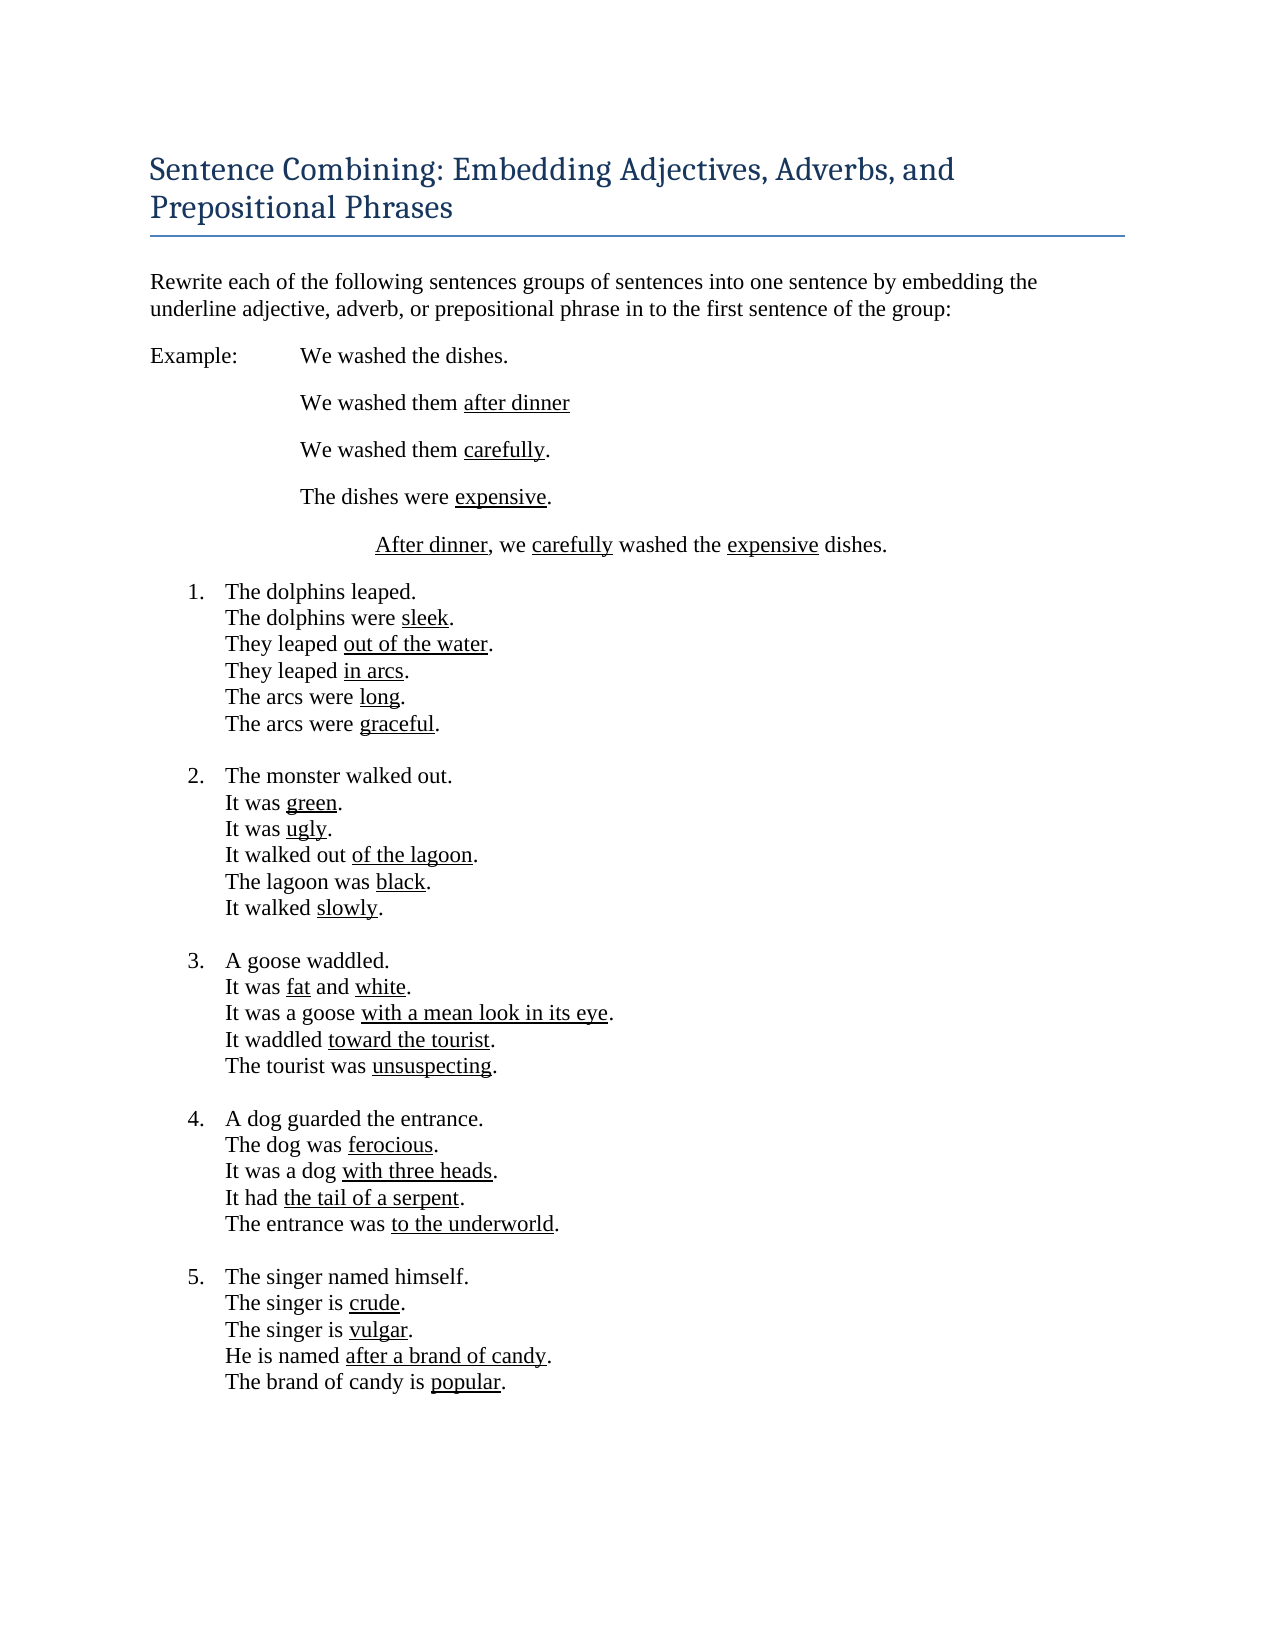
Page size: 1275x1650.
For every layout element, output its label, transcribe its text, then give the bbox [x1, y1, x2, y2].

list It had the tail of a serpent. [225, 1184, 1125, 1210]
text Example: We washed the dishes. [150, 342, 1125, 368]
list The lagoon was black. [225, 868, 1125, 894]
text We washed them carefully. [150, 436, 1125, 463]
list The arcs were graceful. [225, 709, 1125, 736]
text Rewrite each of the following sentences groups of sentences into one sentence by embedding the underline adjective, adverb, or prepositional phrase in to the first sentence of the group: [150, 268, 1125, 321]
list The monster walked out. [187, 762, 1125, 789]
text The dishes were expensive. [150, 483, 1125, 510]
text After dinner, we carefully washed the expensive dishes. [150, 531, 1125, 557]
list It was a dog with three heads. [225, 1158, 1125, 1184]
title Sentence Combining: Embedding Adjectives, Adverbs, and Prepositional Phrases [150, 150, 1125, 235]
list It walked out of the lagoon. [225, 841, 1125, 868]
list The arcs were long. [225, 683, 1125, 709]
list It was ugly. [225, 815, 1125, 841]
list The singer is crude. [225, 1289, 1125, 1316]
list The dolphins leaped. [187, 578, 1125, 604]
list They leaped in arcs. [225, 657, 1125, 683]
list The dog was ferocious. [225, 1131, 1125, 1158]
list The entrance was to the underworld. [225, 1210, 1125, 1237]
list A goose waddled. [187, 947, 1125, 973]
text We washed them after dinner [150, 389, 1125, 415]
list The dolphins were sleek. [225, 604, 1125, 631]
list They leaped out of the water. [225, 631, 1125, 657]
list The brand of candy is popular. [225, 1368, 1125, 1395]
list The singer is vulgar. [225, 1316, 1125, 1342]
list He is named after a brand of candy. [225, 1342, 1125, 1368]
list It walked slowly. [225, 894, 1125, 920]
list The singer named himself. [187, 1263, 1125, 1289]
list The tourist was unsuspecting. [225, 1052, 1125, 1078]
list A dog guarded the entrance. [187, 1105, 1125, 1131]
list It was green. [225, 789, 1125, 815]
list It was a goose with a mean look in its eye. [225, 999, 1125, 1026]
list It was fat and white. [225, 973, 1125, 999]
list It waddled toward the tourist. [225, 1026, 1125, 1052]
